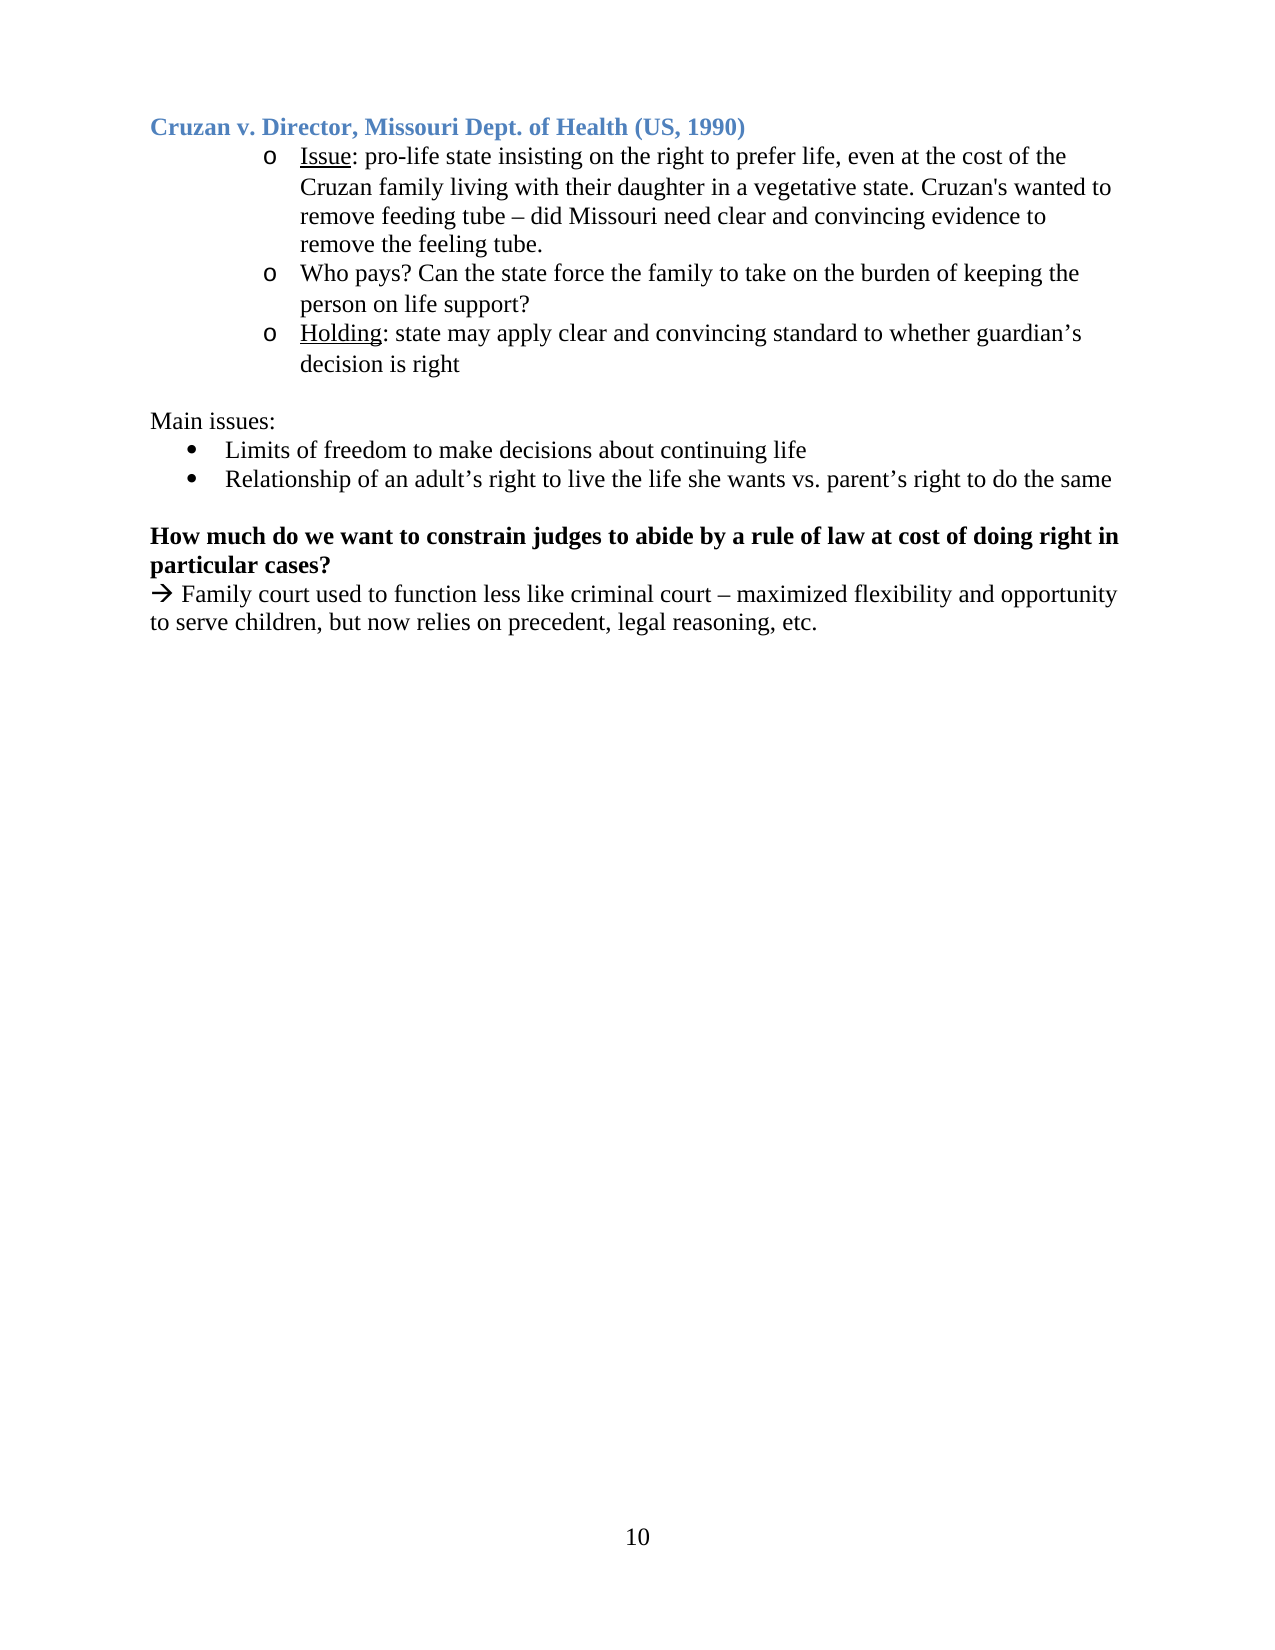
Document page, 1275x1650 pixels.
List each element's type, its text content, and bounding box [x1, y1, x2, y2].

list Issue: pro-life state insisting on the right to prefer life, even at the cost of the Cruzan family living with their daughter in a vegetative state. Cruzan's wanted to remove feeding tube – did Missouri need clear and convincing evidence to remove the feeling tube. [262, 141, 1125, 258]
text Family court used to function less like criminal court – maximized flexibility and opportunity to serve children, but now relies on precedent, legal reasoning, etc. [150, 579, 1125, 636]
text Main issues: [150, 406, 1125, 435]
subtitle Cruzan v. Director, Missouri Dept. of Health (US, 1990) [150, 112, 1125, 141]
list Who pays? Can the state force the family to take on the burden of keeping the person on life support? [262, 258, 1125, 318]
list Limits of freedom to make decisions about continuing life [187, 435, 1125, 464]
list Relationship of an adult’s right to live the life she wants vs. parent’s right to do the same [187, 464, 1125, 492]
text How much do we want to constrain judges to abide by a rule of law at cost of doing right in particular cases? [150, 521, 1125, 579]
list Holding: state may apply clear and convincing standard to whether guardian’s decision is right [262, 318, 1125, 377]
